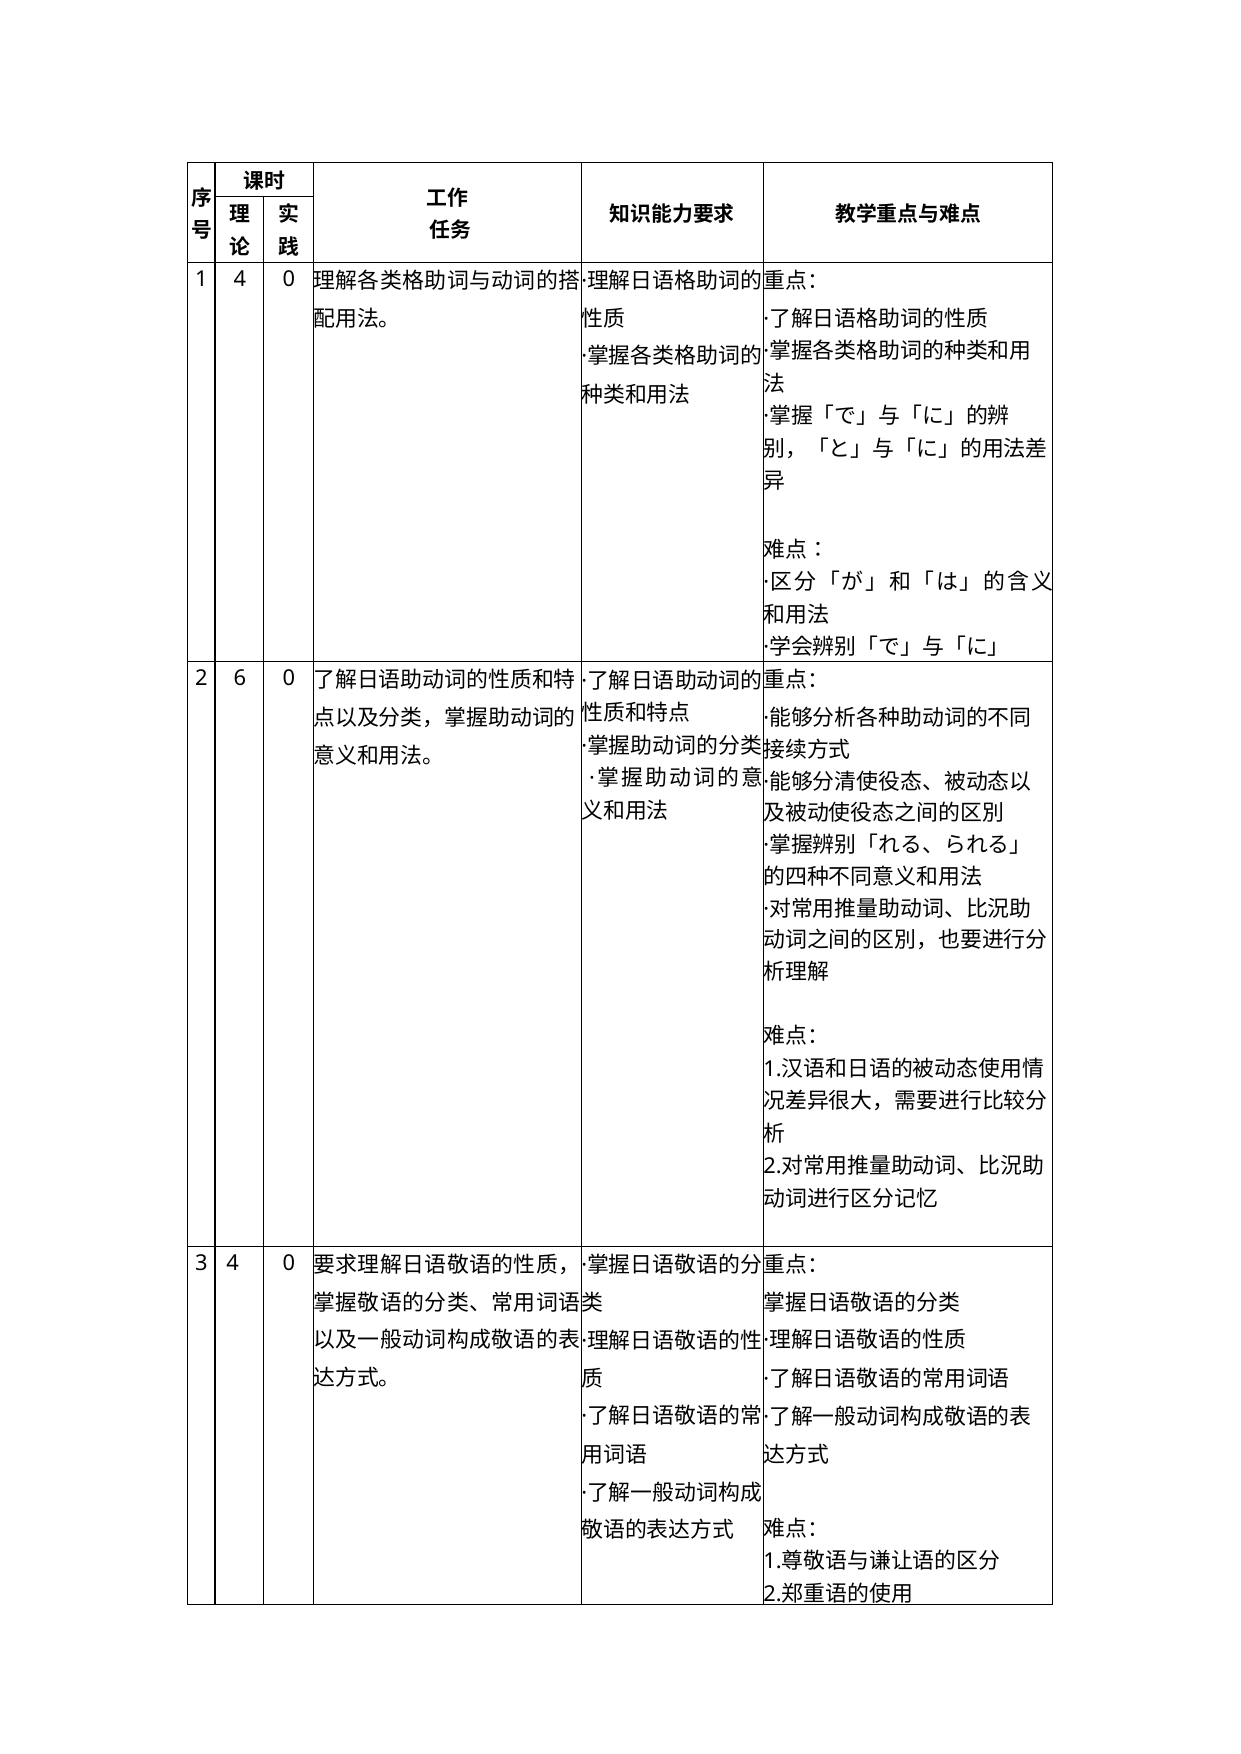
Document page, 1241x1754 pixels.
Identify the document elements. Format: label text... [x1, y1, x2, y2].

table_header 知识能力要求 [582, 163, 763, 262]
table_cell 重点： ·能够分析各种助动词的不同接续方式 ·能够分清使役态、被动态以及被动使役态之间的区別 ·掌握辨别「れる、られる」的四种不同意义和用法 ·对常用推量助动词、比況助动词之间的区別，也要进行分析理解 难点： 1.汉语和日语的被动态使用情况差异很大，需要进行比较分析 2.对常用推量助动词、比況助动词进行区分记忆 [764, 662, 1052, 1246]
table_cell 重点： 掌握日语敬语的分类 ·理解日语敬语的性质 ·了解日语敬语的常用词语 ·了解一般动词构成敬语的表达方式 难点： 1.尊敬语与谦让语的区分 2.郑重语的使用 3.使用授受关系动词、使役助动词、尊敬助动词时要注意主语、连用修饰语及谓语的语法结构 [764, 1247, 1052, 1604]
table_cell 4 [216, 1247, 263, 1604]
table_cell 4 [216, 263, 263, 661]
table_cell ·掌握日语敬语的分类 ·理解日语敬语的性质 ·了解日语敬语的常用词语 ·了解一般动词构成敬语的表达方式 [582, 1247, 763, 1604]
table_cell 0 [264, 1247, 313, 1604]
table_header 序号 [188, 163, 214, 262]
table_cell 要求理解日语敬语的性质，掌握敬语的分类、常用词语以及一般动词构成敬语的表达方式。 [314, 1247, 581, 1604]
table_cell 理论 [216, 197, 263, 262]
table_header 教学重点与难点 [764, 163, 1052, 262]
table_cell 0 [264, 263, 313, 661]
table_cell 重点： ·了解日语格助词的性质 ·掌握各类格助词的种类和用法 ·掌握「で」与「に」的辨别，「と」与「に」的用法差异 难点： ·区分「が」和「は」的含义和用法 ·学会辨别「で」与「に」 [764, 263, 1052, 661]
table_cell 3 [188, 1247, 214, 1604]
table_cell 6 [216, 662, 263, 1246]
table_header 工作 任务 [314, 163, 581, 262]
table_cell 0 [264, 662, 313, 1246]
table_cell ·了解日语助动词的性质和特点 ·掌握助动词的分类 ·掌握助动词的意义和用法 [582, 662, 763, 1246]
table_header 课时 [216, 163, 313, 196]
table_cell 2 [188, 662, 214, 1246]
table_cell ·理解日语格助词的性质 ·掌握各类格助词的种类和用法 [582, 263, 763, 661]
table_cell 了解日语助动词的性质和特点以及分类，掌握助动词的意义和用法。 [314, 662, 581, 1246]
table_cell 1 [188, 263, 214, 661]
table_cell 理解各类格助词与动词的搭配用法。 [314, 263, 581, 661]
table_cell 实践 [264, 197, 313, 262]
